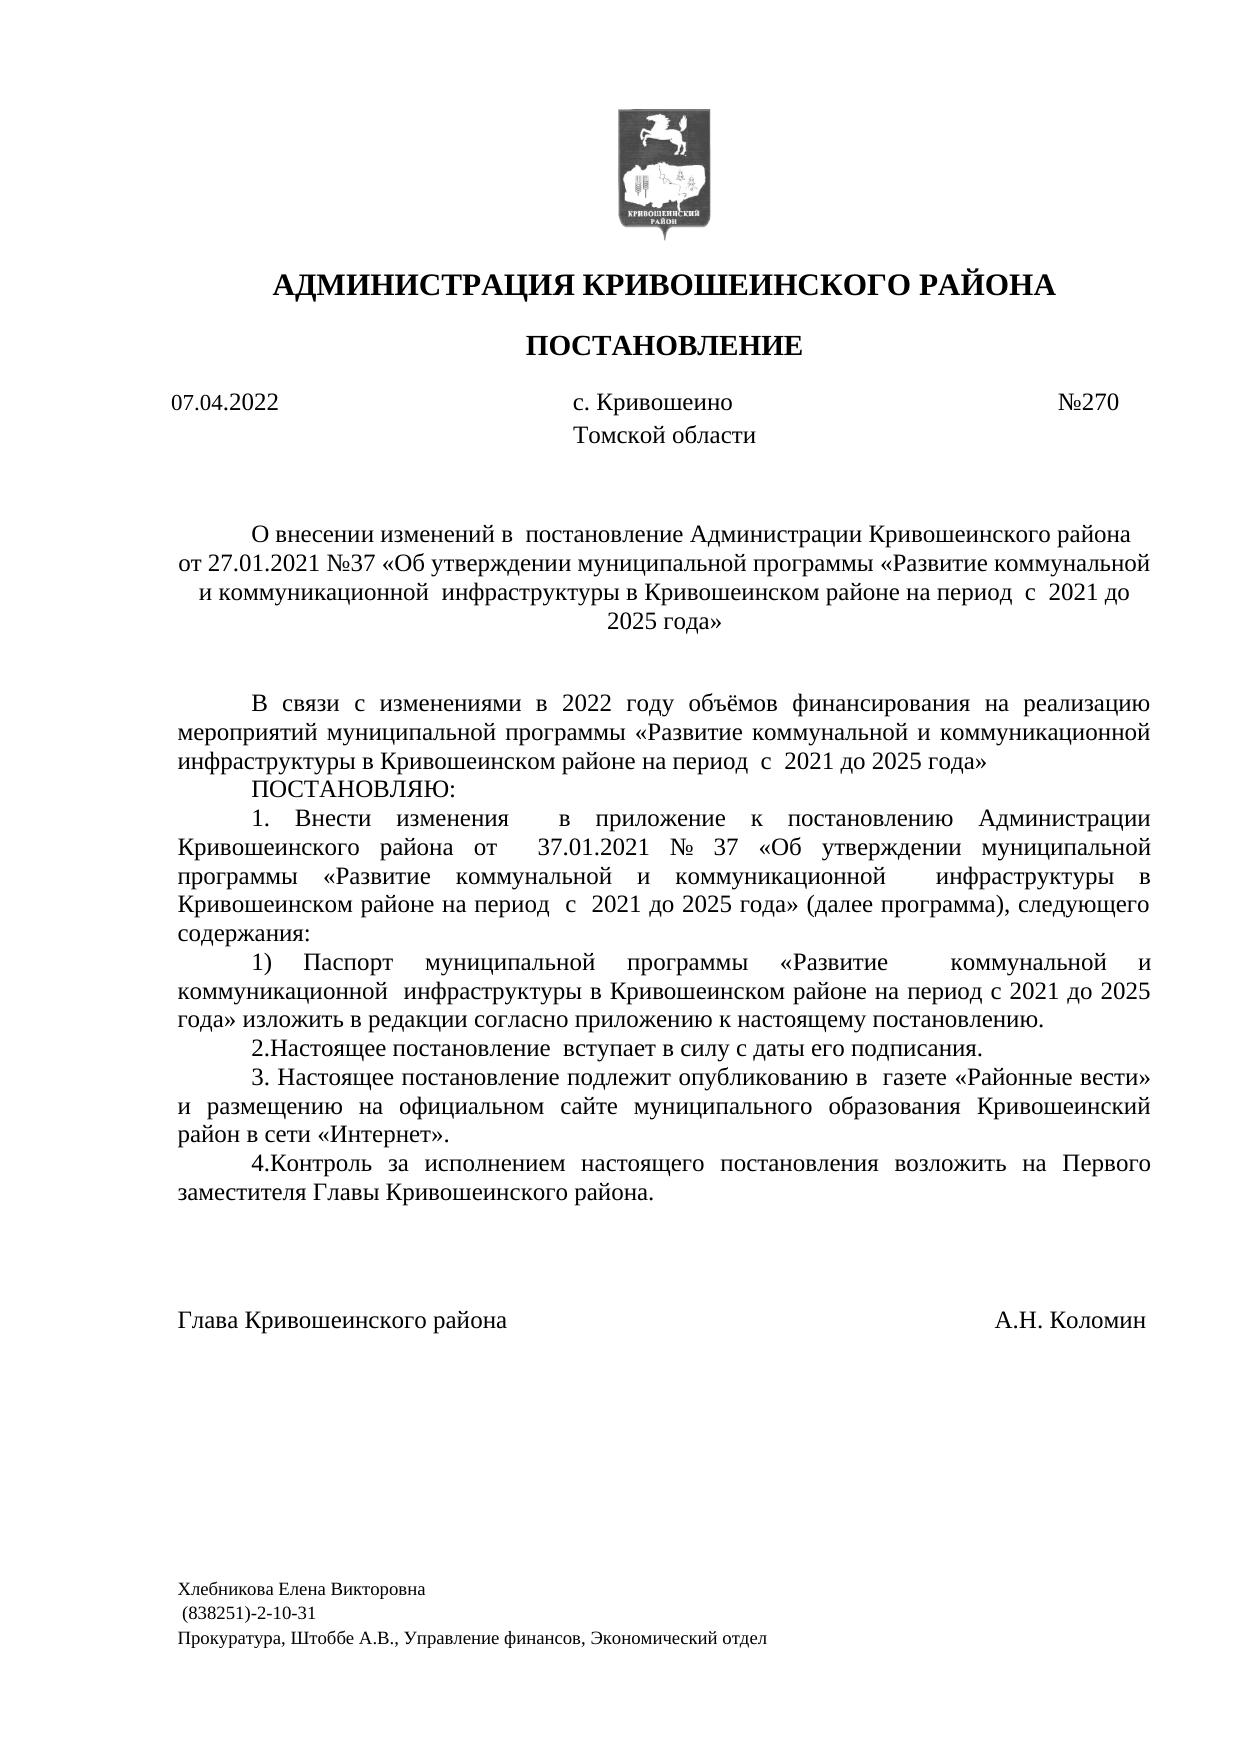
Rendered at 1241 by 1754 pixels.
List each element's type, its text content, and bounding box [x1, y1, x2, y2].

text В связи с изменениями в 2022 году объёмов финансирования на реализацию мероприятий муниципальной программы «Развитие коммунальной и коммуникационной инфраструктуры в Кривошеинском районе на период с 2021 до 2025 года» [177, 688, 1152, 774]
text 07.04.2022 с. Кривошеино №270 [133, 387, 1152, 416]
text 1) Паспорт муниципальной программы «Развитие коммунальной и коммуникационной инфраструктуры в Кривошеинском районе на период с 2021 до 2025 года» изложить в редакции согласно приложению к настоящему постановлению. 2.Настоящее постановление вступает в силу с даты его подписания. 3. Настоящее постановление подлежит опубликованию в газете «Районные вести» и размещению на официальном сайте муниципального образования Кривошеинский район в сети «Интернет». [177, 947, 1152, 1148]
text от 27.01.2021 №37 «Об утверждении муниципальной программы «Развитие коммунальной и коммуникационной инфраструктуры в Кривошеинском районе на период с 2021 до 2025 года» [177, 548, 1152, 634]
text Томской области [177, 420, 1152, 449]
text АДМИНИСТРАЦИЯ КРИВОШЕИНСКОГО РАЙОНА [177, 266, 1152, 302]
text Глава Кривошеинского района А.Н. Коломин [177, 1305, 1149, 1334]
text О внесении изменений в постановление Администрации Кривошеинского района [177, 519, 1152, 548]
text Прокуратура, Штоббе А.В., Управление финансов, Экономический отдел [177, 1627, 1160, 1649]
text 4.Контроль за исполнением настоящего постановления возложить на Первого заместителя Главы Кривошеинского района. [177, 1148, 1152, 1206]
picture [618, 109, 711, 241]
text ПОСТАНОВЛЕНИЕ [177, 328, 1152, 362]
text ПОСТАНОВЛЯЮ: [177, 774, 1152, 803]
text 1. Внести изменения в приложение к постановлению Администрации Кривошеинского района от 37.01.2021 № 37 «Об утверждении муниципальной программы «Развитие коммунальной и коммуникационной инфраструктуры в Кривошеинском районе на период с 2021 до 2025 года» (далее программа), следующего содержания: [177, 803, 1152, 947]
text Хлебникова Елена Викторовна [177, 1577, 1176, 1599]
text (838251)-2-10-31 [177, 1602, 1176, 1624]
